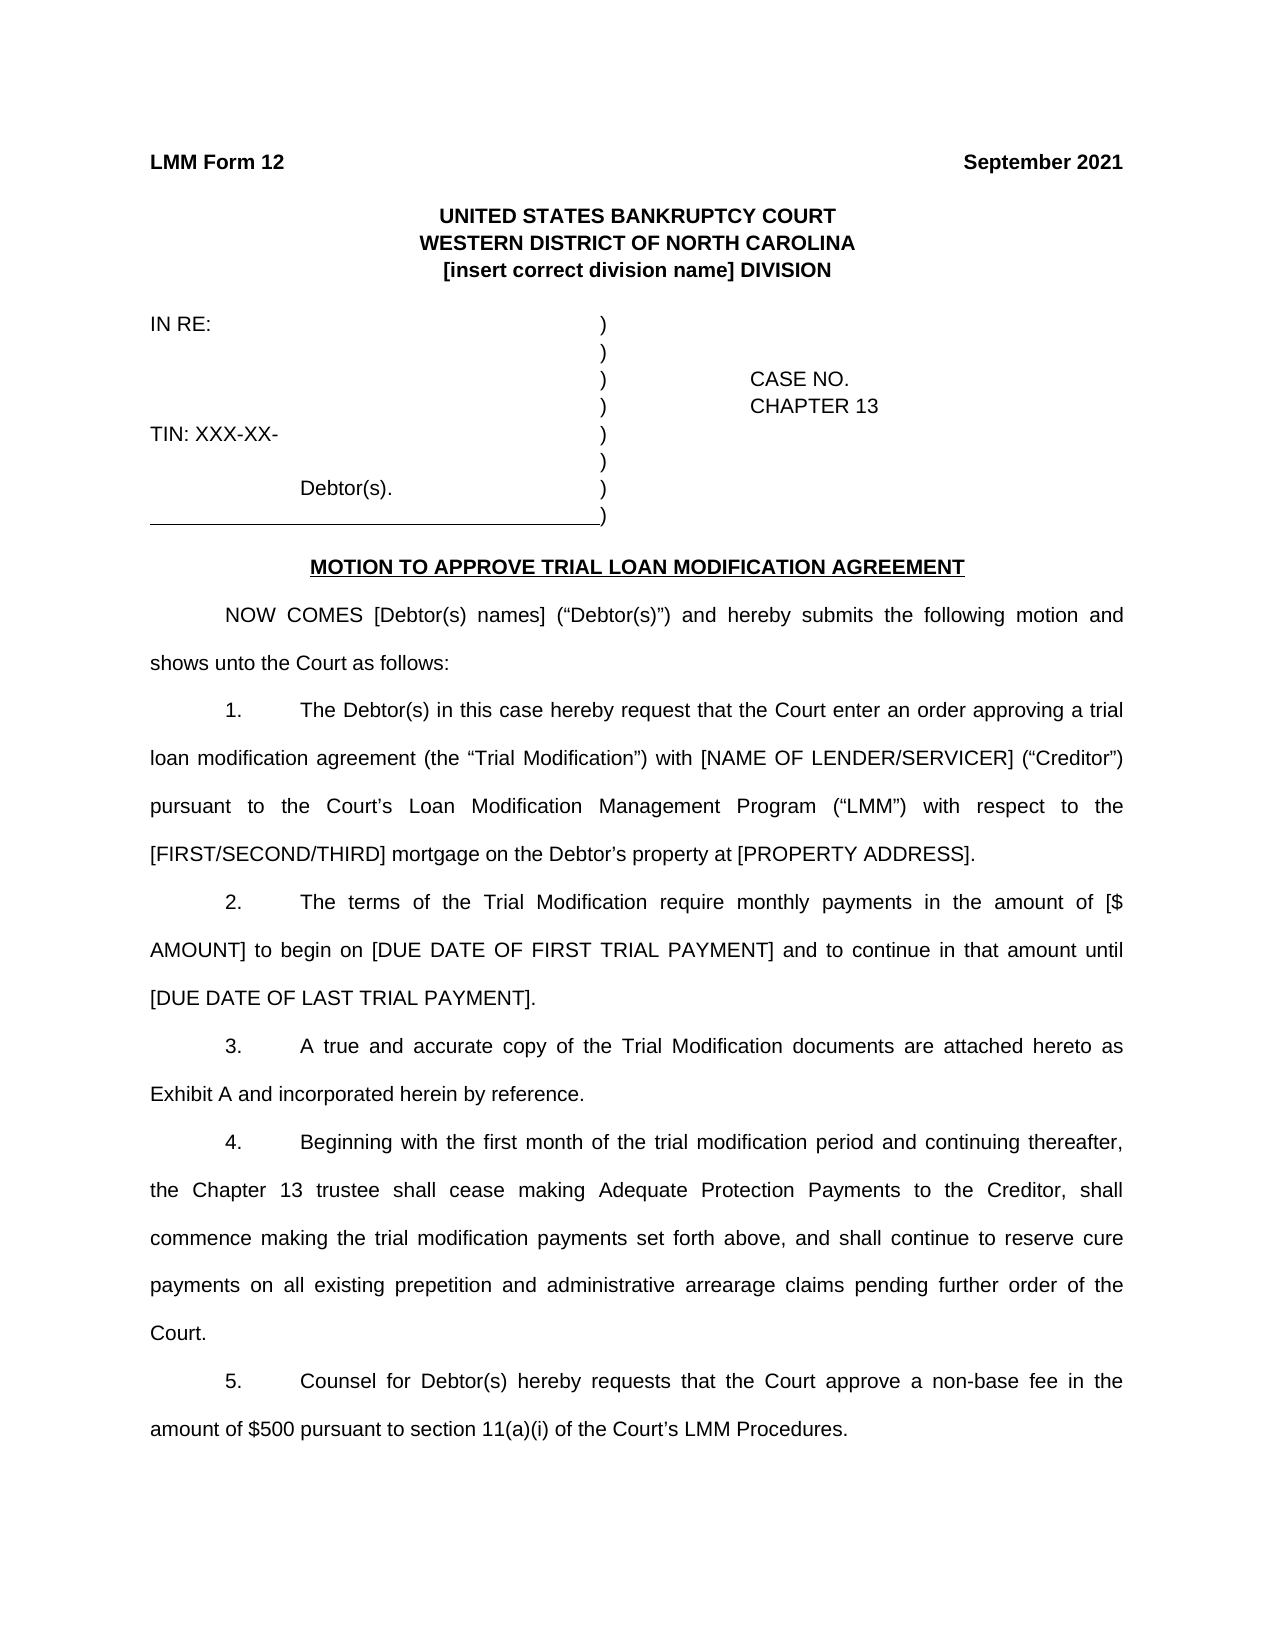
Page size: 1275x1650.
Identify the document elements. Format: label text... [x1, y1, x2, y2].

text ) CASE NO. [150, 367, 1125, 391]
text TIN: XXX-XX- ) [150, 421, 1125, 445]
text ) CHAPTER 13 [150, 394, 1125, 418]
text LMM Form 12 September 2021 [150, 150, 1125, 174]
text IN RE: ) [150, 312, 1125, 336]
text MOTION TO APPROVE TRIAL LOAN MODIFICATION AGREEMENT [150, 554, 1125, 578]
list Beginning with the first month of the trial modification period and continuing thereafter, the Chapter 13 trustee shall cease making Adequate Protection Payments to the Creditor, shall commence making the trial modification payments set forth above, and shall continue to reserve cure payments on all existing prepetition and administrative arrearage claims pending further order of the Court. [150, 1129, 1125, 1345]
text ) [150, 339, 1125, 363]
text Debtor(s). ) [150, 476, 1125, 500]
text UNITED STATES BANKRUPTCY COURT [150, 204, 1125, 228]
text ) [150, 503, 1125, 527]
text WESTERN DISTRICT OF NORTH CAROLINA [150, 231, 1125, 255]
list A true and accurate copy of the Trial Modification documents are attached hereto as Exhibit A and incorporated herein by reference. [150, 1034, 1125, 1106]
text [insert correct division name] DIVISION [150, 258, 1125, 282]
text ) [150, 449, 1125, 473]
list The Debtor(s) in this case hereby request that the Court enter an order approving a trial loan modification agreement (the “Trial Modification”) with [NAME OF LENDER/SERVICER] (“Creditor”) pursuant to the Court’s Loan Modification Management Program (“LMM”) with respect to the [FIRST/SECOND/THIRD] mortgage on the Debtor’s property at [PROPERTY ADDRESS]. [150, 698, 1125, 866]
list Counsel for Debtor(s) hereby requests that the Court approve a non-base fee in the amount of $500 pursuant to section 11(a)(i) of the Court’s LMM Procedures. [150, 1369, 1125, 1441]
text NOW COMES [Debtor(s) names] (“Debtor(s)”) and hereby submits the following motion and shows unto the Court as follows: [150, 602, 1125, 674]
list The terms of the Trial Modification require monthly payments in the amount of [$ AMOUNT] to begin on [DUE DATE OF FIRST TRIAL PAYMENT] and to continue in that amount until [DUE DATE OF LAST TRIAL PAYMENT]. [150, 890, 1125, 1010]
